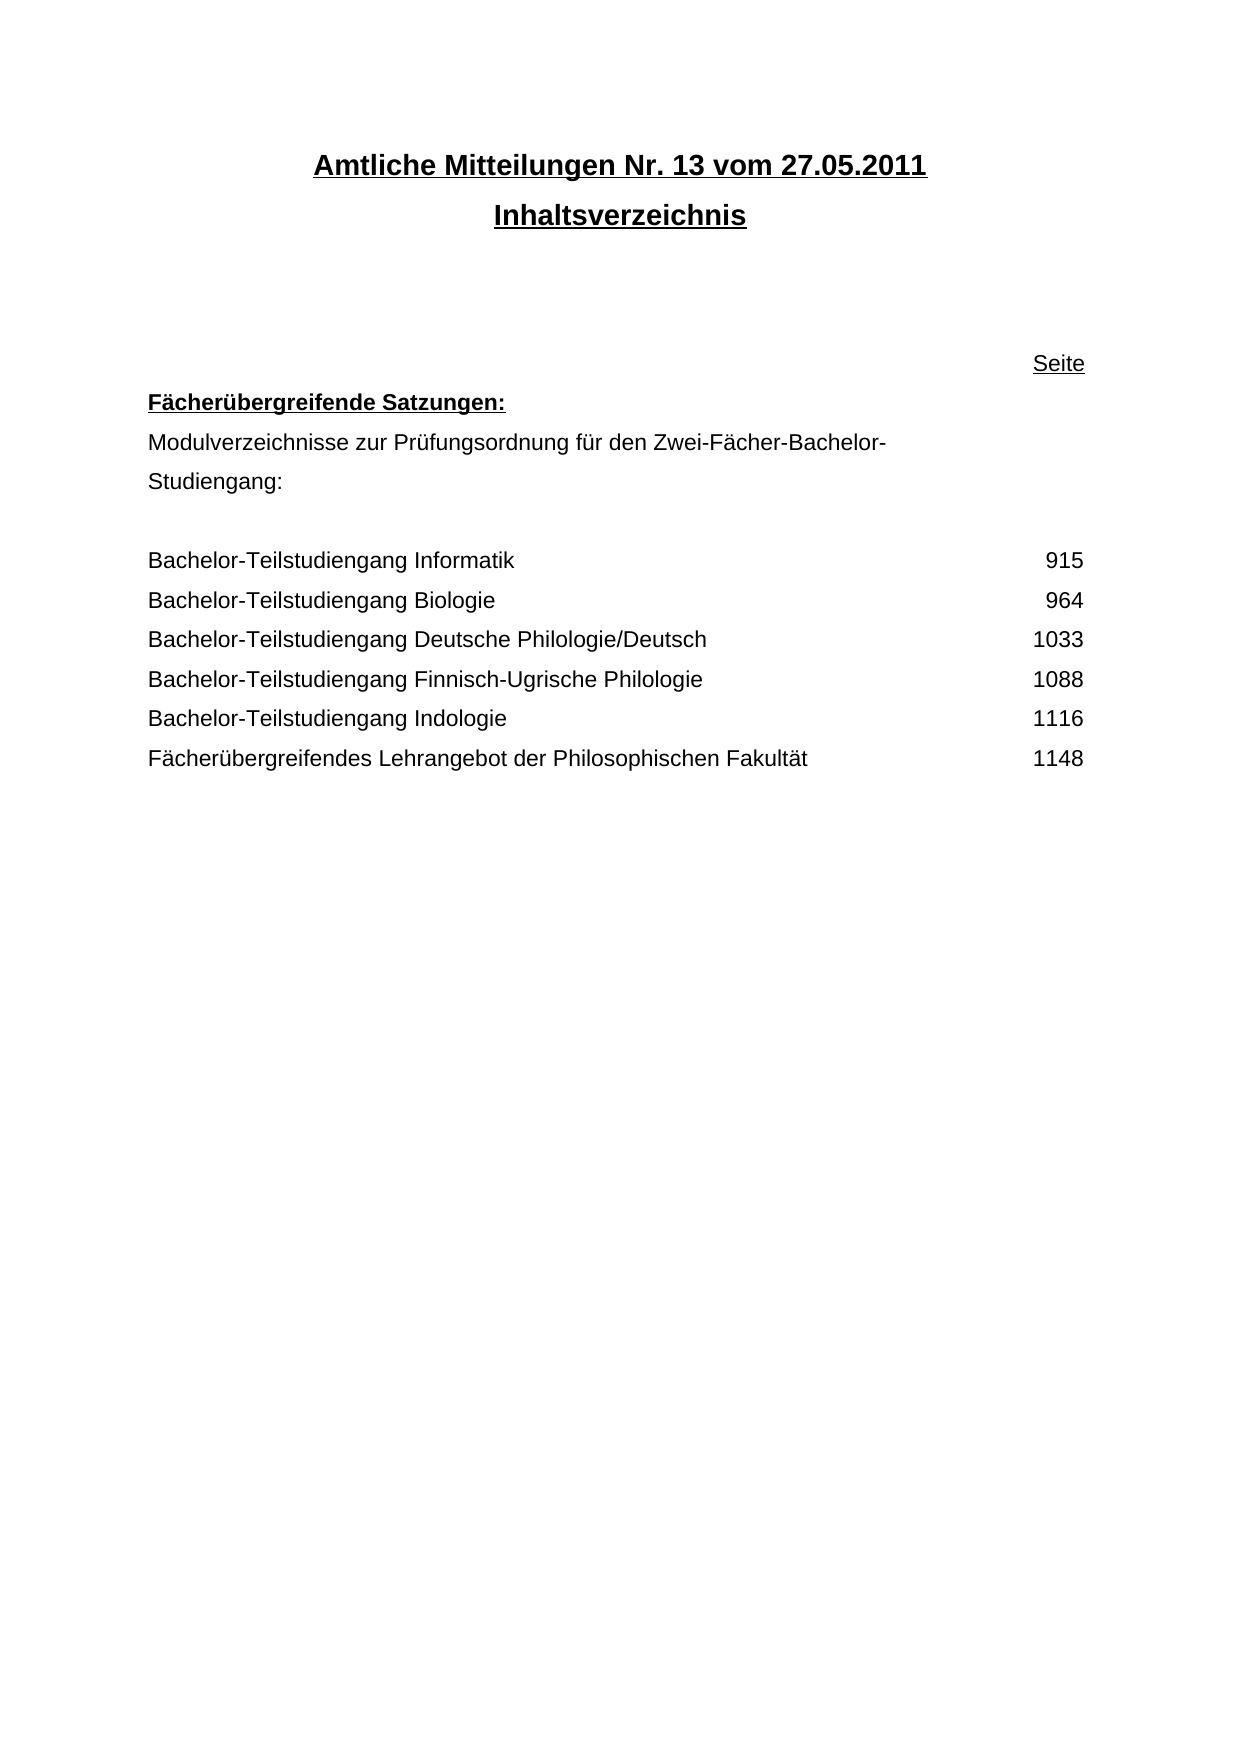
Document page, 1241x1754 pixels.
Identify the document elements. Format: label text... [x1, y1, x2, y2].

text Fächerübergreifendes Lehrangebot der Philosophischen Fakultät 1148 [148, 745, 1093, 771]
text Bachelor-Teilstudiengang Finnisch-Ugrische Philologie 1088 [148, 666, 1093, 692]
text Modulverzeichnisse zur Prüfungsordnung für den Zwei-Fächer-Bachelor- [148, 429, 1093, 455]
text Bachelor-Teilstudiengang Deutsche Philologie/Deutsch 1033 [148, 626, 1093, 653]
text Studiengang: [148, 468, 1093, 495]
subtitle Amtliche Mitteilungen Nr. 13 vom 27.05.2011 [148, 148, 1093, 181]
text Bachelor-Teilstudiengang Indologie 1116 [148, 705, 1093, 732]
text Inhaltsverzeichnis [148, 198, 1093, 231]
text Bachelor-Teilstudiengang Biologie 964 [148, 587, 1093, 613]
text Seite [148, 350, 1093, 376]
text Fächerübergreifende Satzungen: [148, 389, 1093, 416]
text Bachelor-Teilstudiengang Informatik 915 [148, 547, 1093, 574]
